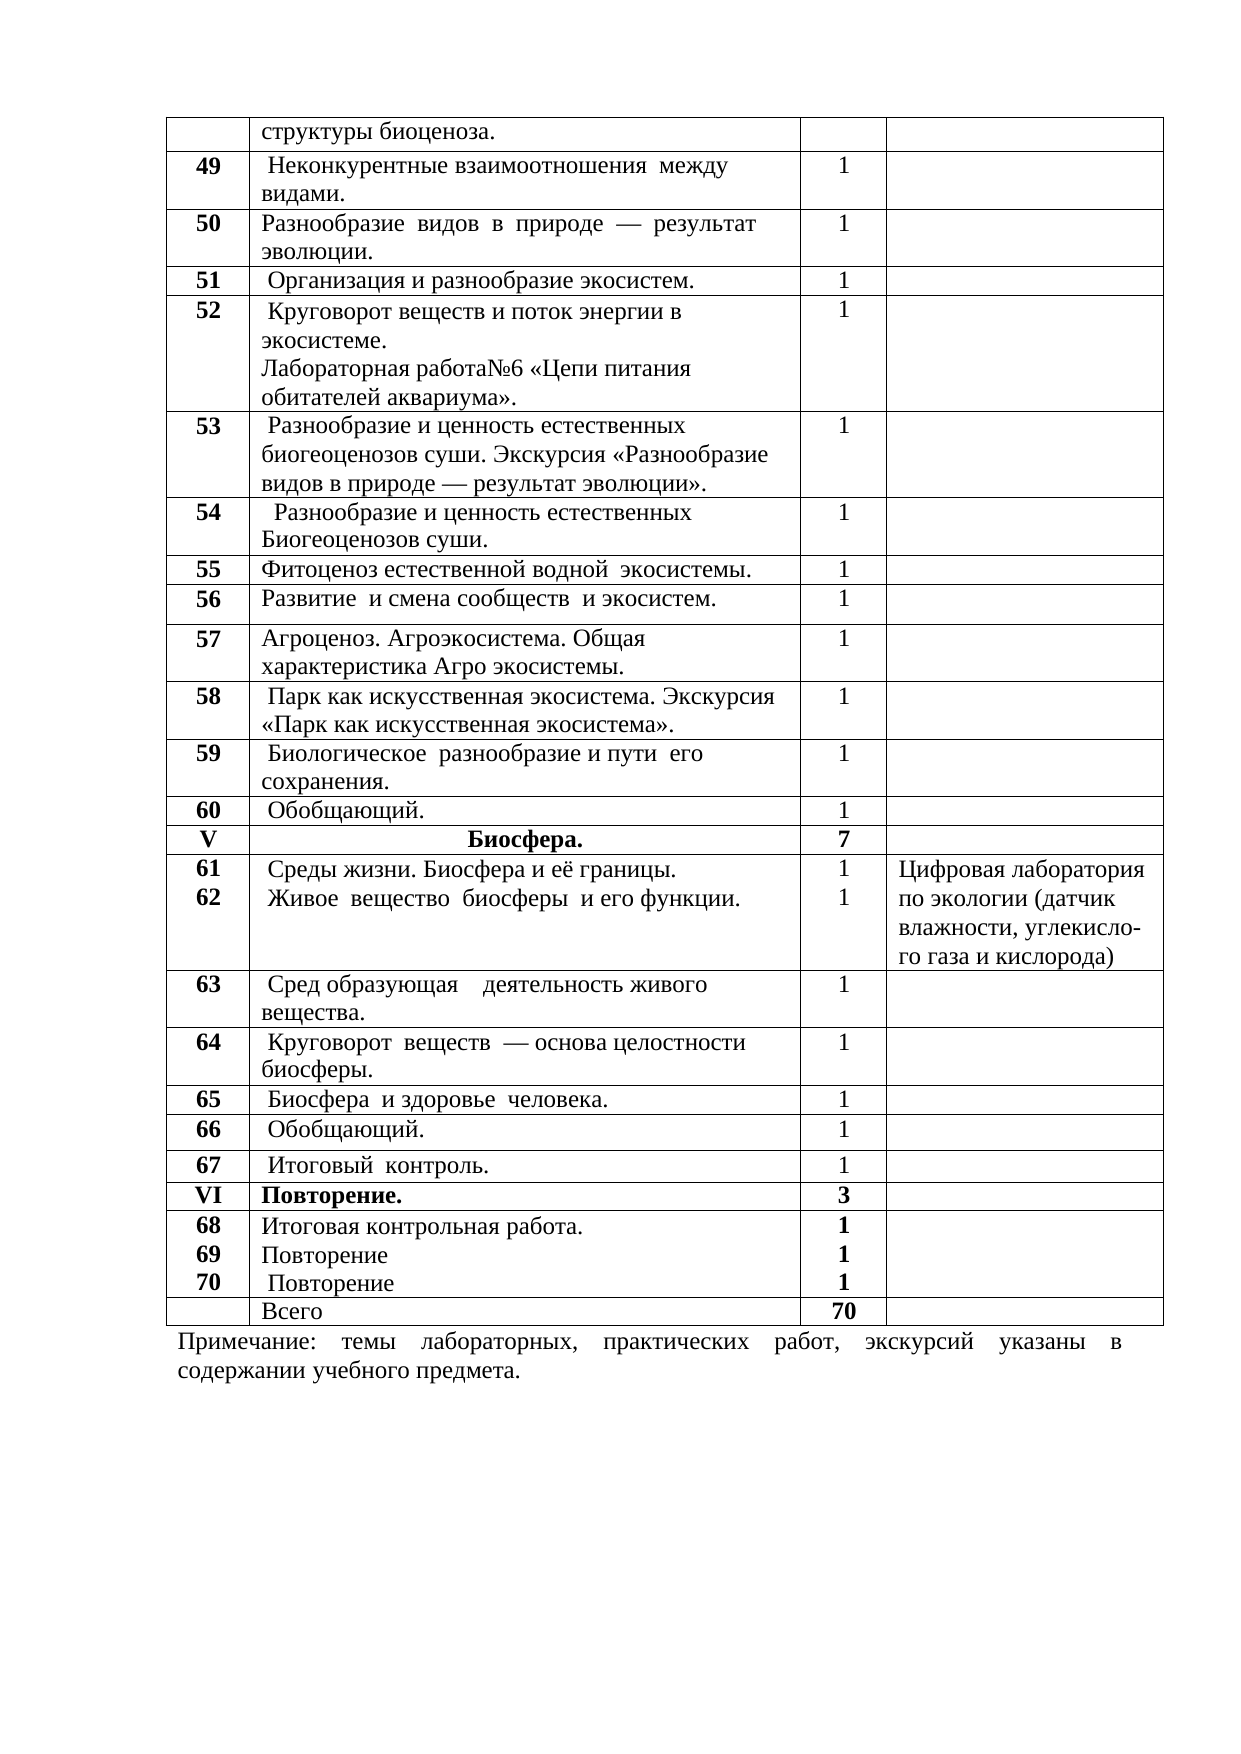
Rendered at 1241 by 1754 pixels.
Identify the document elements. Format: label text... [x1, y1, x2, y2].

table_cell 67 [167, 1151, 249, 1182]
table_cell Цифровая лаборатория по экологии (датчик влажности, углекисло- го газа и кислорода) [887, 855, 1163, 969]
table_cell Биосфера и здоровье человека. [250, 1086, 800, 1114]
text Примечание: темы лабораторных, практических работ, экскурсий указаны в содержании учебного предмета. [177, 1326, 1122, 1384]
table_cell Сред образующая деятельность живого вещества. [250, 971, 800, 1027]
table_cell 1 [801, 1115, 886, 1150]
table_cell 56 [167, 585, 249, 624]
table_cell 63 [167, 971, 249, 1027]
table_cell [167, 1298, 249, 1325]
table_cell Разнообразие и ценность естественных биогеоценозов суши. Экскурсия «Разнообразие видов в природе — результат эволюции». [250, 412, 800, 497]
table_cell 58 [167, 682, 249, 739]
table_cell 1 1 1 [801, 1211, 886, 1297]
table_cell [887, 682, 1163, 739]
table_cell 1 [801, 682, 886, 739]
table_cell [887, 267, 1163, 295]
table_cell 54 [167, 498, 249, 554]
table_cell 1 [801, 971, 886, 1027]
table_cell Обобщающий. [250, 1115, 800, 1150]
table_cell 68 69 70 [167, 1211, 249, 1297]
table_cell 65 [167, 1086, 249, 1114]
table_cell Биосфера. [250, 826, 800, 853]
table_cell Разнообразие видов в природе — результат эволюции. [250, 210, 800, 266]
table_header [167, 118, 249, 151]
table_cell [887, 1183, 1163, 1210]
table_cell [887, 971, 1163, 1027]
table_cell V [167, 826, 249, 853]
table_header структуры биоценоза. [250, 118, 800, 151]
table_cell 55 [167, 556, 249, 584]
table_cell [887, 1115, 1163, 1150]
table_cell 59 [167, 740, 249, 796]
table_cell 64 [167, 1028, 249, 1084]
table_cell 1 [801, 1086, 886, 1114]
table_cell 52 [167, 296, 249, 411]
table_cell 1 [801, 152, 886, 208]
table_cell [887, 625, 1163, 681]
table_cell 1 [801, 740, 886, 796]
table_cell [887, 740, 1163, 796]
table_cell 1 [801, 267, 886, 295]
table_header [801, 118, 886, 151]
table_cell [887, 412, 1163, 497]
table_cell 1 [801, 585, 886, 624]
table_cell [887, 1298, 1163, 1325]
table_cell Неконкурентные взаимоотношения между видами. [250, 152, 800, 208]
table_cell [887, 1151, 1163, 1182]
table_cell Биологическое разнообразие и пути его сохранения. [250, 740, 800, 796]
table_cell 1 [801, 1028, 886, 1084]
table_cell 7 [801, 826, 886, 853]
table_cell 60 [167, 797, 249, 825]
table_cell VI [167, 1183, 249, 1210]
table_cell 1 1 [801, 855, 886, 969]
table_cell 1 [801, 498, 886, 554]
table_cell [887, 498, 1163, 554]
table_cell Всего [250, 1298, 800, 1325]
table_header [887, 118, 1163, 151]
table_cell 51 [167, 267, 249, 295]
table_cell 50 [167, 210, 249, 266]
table_cell Круговорот веществ — основа целостности биосферы. [250, 1028, 800, 1084]
table_cell Итоговая контрольная работа. Повторение Повторение [250, 1211, 800, 1297]
table_cell [887, 797, 1163, 825]
table_cell 70 [801, 1298, 886, 1325]
table_cell [887, 585, 1163, 624]
table_cell 61 62 [167, 855, 249, 969]
table_cell [887, 152, 1163, 208]
table_cell [887, 1211, 1163, 1297]
table_cell Агроценоз. Агроэкосистема. Общая характеристика Агро экосистемы. [250, 625, 800, 681]
table_cell [887, 210, 1163, 266]
table_cell 1 [801, 210, 886, 266]
table_cell Круговорот веществ и поток энергии в экосистеме. Лабораторная работа№6 «Цепи питания обитателей аквариума». [250, 296, 800, 411]
table_cell Среды жизни. Биосфера и её границы. Живое вещество биосферы и его функции. [250, 855, 800, 969]
table_cell Обобщающий. [250, 797, 800, 825]
table_cell 1 [801, 556, 886, 584]
table_cell 53 [167, 412, 249, 497]
table_cell 1 [801, 296, 886, 411]
table_cell 1 [801, 625, 886, 681]
table_cell 1 [801, 1151, 886, 1182]
table_cell 1 [801, 797, 886, 825]
table_cell Развитие и смена сообществ и экосистем. [250, 585, 800, 624]
table_cell [887, 1028, 1163, 1084]
table_cell 3 [801, 1183, 886, 1210]
table_cell Итоговый контроль. [250, 1151, 800, 1182]
table_cell 49 [167, 152, 249, 208]
table_cell [887, 296, 1163, 411]
table_cell Организация и разнообразие экосистем. [250, 267, 800, 295]
table_cell [887, 556, 1163, 584]
table_cell 57 [167, 625, 249, 681]
table_cell 66 [167, 1115, 249, 1150]
table_cell Разнообразие и ценность естественных Биогеоценозов суши. [250, 498, 800, 554]
table_cell [887, 826, 1163, 853]
table_cell Парк как искусственная экосистема. Экскурсия «Парк как искусственная экосистема». [250, 682, 800, 739]
table_cell Повторение. [250, 1183, 800, 1210]
table_cell 1 [801, 412, 886, 497]
table_cell Фитоценоз естественной водной экосистемы. [250, 556, 800, 584]
table_cell [887, 1086, 1163, 1114]
